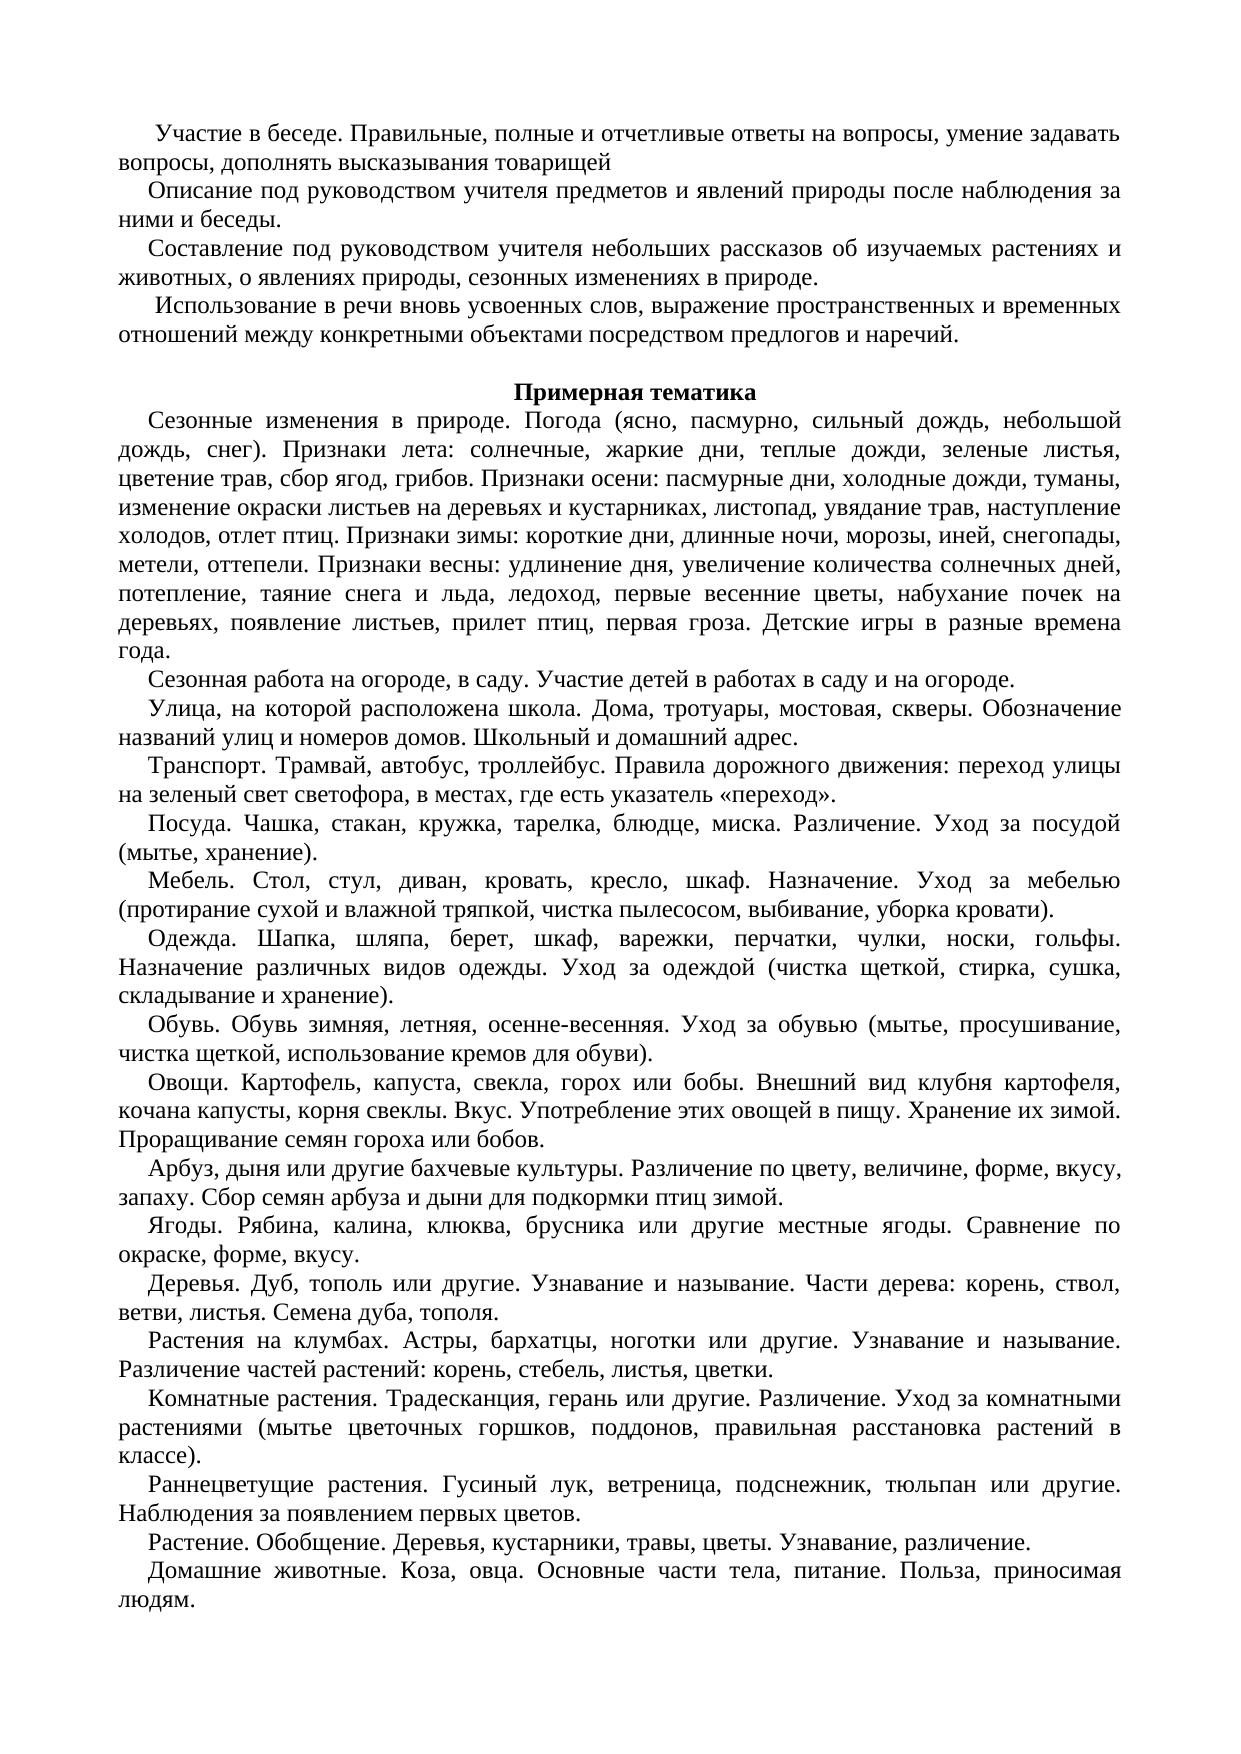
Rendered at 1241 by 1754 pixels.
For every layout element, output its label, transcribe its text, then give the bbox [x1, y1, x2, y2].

text Раннецветущие растения. Гусиный лук, ветреница, подснежник, тюльпан или другие. Наблюдения за появлением первых цветов. [118, 1469, 1122, 1527]
text Описание под руководством учителя предметов и явлений природы после наблюдения за ними и беседы. [118, 176, 1122, 233]
text Арбуз, дыня или другие бахчевые культуры. Различение по цвету, величине, форме, вкусу, запаху. Сбор семян арбуза и дыни для подкормки птиц зимой. [118, 1153, 1122, 1211]
text Растения на клумбах. Астры, бархатцы, ноготки или другие. Узнавание и называние. Различение частей растений: корень, стебель, листья, цветки. [118, 1326, 1122, 1383]
text Деревья. Дуб, тополь или другие. Узнавание и называние. Части дерева: корень, ствол, ветви, листья. Семена дуба, тополя. [118, 1268, 1122, 1326]
text Составление под руководством учителя небольших рассказов об изучаемых растениях и животных, о явлениях природы, сезонных изменениях в природе. [118, 233, 1122, 291]
text Сезонная работа на огороде, в саду. Участие детей в работах в саду и на огороде. [118, 664, 1122, 693]
text Улица, на которой расположена школа. Дома, тротуары, мостовая, скверы. Обозначение названий улиц и номеров домов. Школьный и домашний адрес. [118, 693, 1122, 751]
text Одежда. Шапка, шляпа, берет, шкаф, варежки, перчатки, чулки, носки, гольфы. Назначение различных видов одежды. Уход за одеждой (чистка щеткой, стирка, сушка, складывание и хранение). [118, 923, 1122, 1009]
text Сезонные изменения в природе. Погода (ясно, пасмурно, сильный дождь, небольшой дождь, снег). Признаки лета: солнечные, жаркие дни, теплые дожди, зеленые листья, цветение трав, сбор ягод, грибов. Признаки осени: пасмурные дни, холодные дожди, туманы, изменение окраски листьев на деревьях и кустарниках, листопад, увядание трав, наступление холодов, отлет птиц. Признаки зимы: короткие дни, длинные ночи, морозы, иней, снегопады, метели, оттепели. Признаки весны: удлинение дня, увеличение количества солнечных дней, потепление, таяние снега и льда, ледоход, первые весенние цветы, набухание почек на деревьях, появление листьев, прилет птиц, первая гроза. Детские игры в разные времена года. [118, 406, 1122, 664]
text Овощи. Картофель, капуста, свекла, горох или бобы. Внешний вид клубня картофеля, кочана капусты, корня свеклы. Вкус. Употребление этих овощей в пищу. Хранение их зимой. Проращивание семян гороха или бобов. [118, 1067, 1122, 1153]
text Мебель. Стол, стул, диван, кровать, кресло, шкаф. Назначение. Уход за мебелью (протирание сухой и влажной тряпкой, чистка пылесосом, выбивание, уборка кровати). [118, 866, 1122, 923]
text Посуда. Чашка, стакан, кружка, тарелка, блюдце, миска. Различение. Уход за посудой (мытье, хранение). [118, 808, 1122, 866]
text Транспорт. Трамвай, автобус, троллейбус. Правила дорожного движения: переход улицы на зеленый свет светофора, в местах, где есть указатель «переход». [118, 751, 1122, 808]
text Обувь. Обувь зимняя, летняя, осенне-весенняя. Уход за обувью (мытье, просушивание, чистка щеткой, использование кремов для обуви). [118, 1009, 1122, 1067]
text Растение. Обобщение. Деревья, кустарники, травы, цветы. Узнавание, различение. [118, 1527, 1122, 1556]
text Ягоды. Рябина, калина, клюква, брусника или другие местные ягоды. Сравнение по окраске, форме, вкусу. [118, 1211, 1122, 1268]
text Участие в беседе. Правильные, полные и отчетливые ответы на вопросы, умение задавать вопросы, дополнять высказывания товарищей [118, 118, 1122, 176]
text Комнатные растения. Традесканция, герань или другие. Различение. Уход за комнатными растениями (мытье цветочных горшков, поддонов, правильная расстановка растений в классе). [118, 1383, 1122, 1469]
text Примерная тематика [118, 377, 1122, 406]
text Использование в речи вновь усвоенных слов, выражение пространственных и временных отношений между конкретными объектами посредством предлогов и наречий. [118, 291, 1122, 348]
text Домашние животные. Коза, овца. Основные части тела, питание. Польза, приносимая людям. [118, 1556, 1122, 1613]
